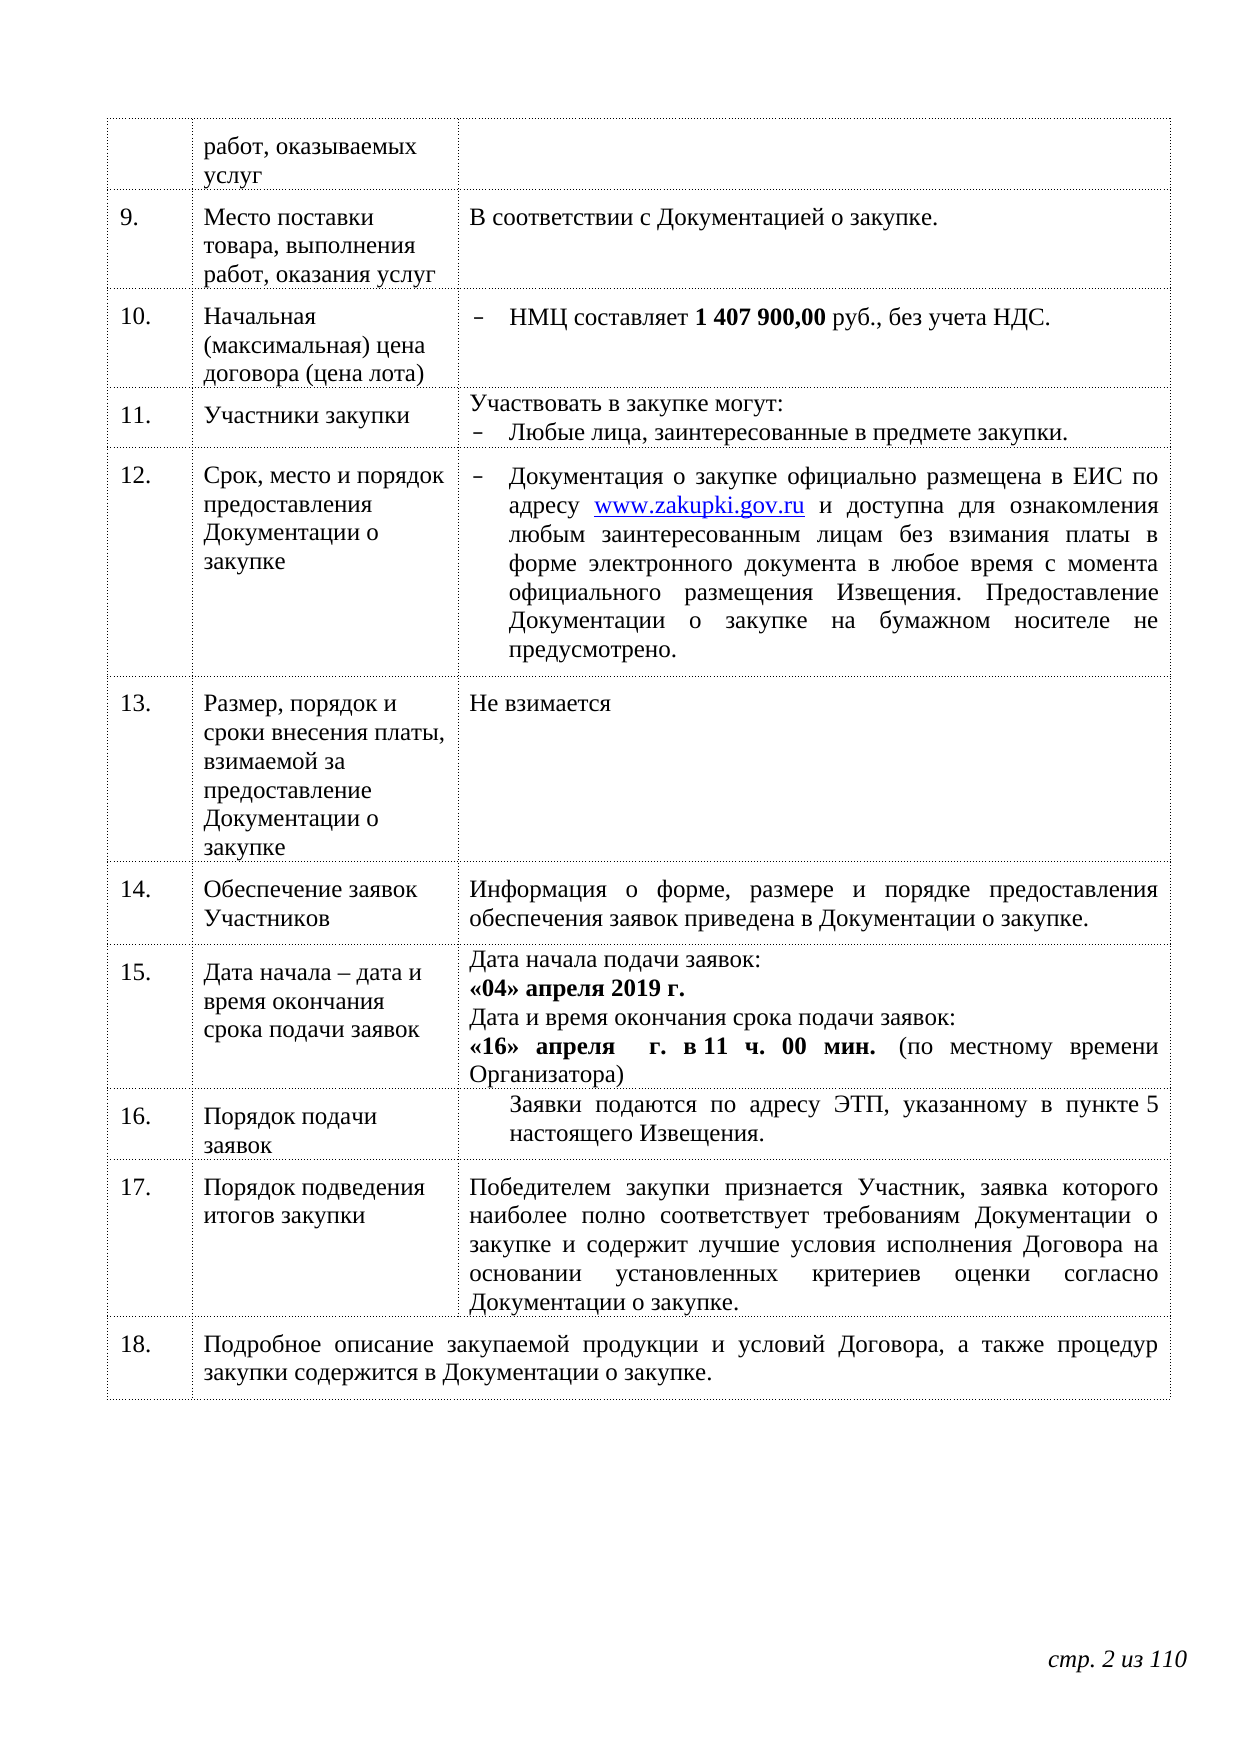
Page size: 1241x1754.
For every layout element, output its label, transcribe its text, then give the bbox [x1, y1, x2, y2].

table_cell Не взимается [458, 676, 1170, 861]
table_cell [107, 288, 192, 387]
table_cell Подробное описание закупаемой продукции и условий Договора, а также процедур закупки содержится в Документации о закупке. [192, 1316, 1170, 1399]
table_cell [107, 1088, 192, 1159]
table_cell Место поставки товара, выполнения работ, оказания услуг [192, 189, 458, 288]
table_cell [107, 387, 192, 447]
table_cell Дата начала подачи заявок: «04» апреля 2019 г. Дата и время окончания срока подачи заявок: «16» апреля г. в 11 ч. 00 мин. (по местному времени Организатора) [458, 944, 1170, 1088]
table_cell [107, 1159, 192, 1316]
table_cell [107, 676, 192, 861]
table_cell НМЦ составляет 1 407 900,00 руб., без учета НДС. [458, 288, 1170, 387]
table_cell Дата начала – дата и время окончания срока подачи заявок [192, 944, 458, 1088]
table_cell Победителем закупки признается Участник, заявка которого наиболее полно соответствует требованиям Документации о закупке и содержит лучшие условия исполнения Договора на основании установленных критериев оценки согласно Документации о закупке. [458, 1159, 1170, 1316]
table_cell Информация о форме, размере и порядке предоставления обеспечения заявок приведена в Документации о закупке. [458, 861, 1170, 944]
table_cell [107, 118, 192, 189]
table_cell [107, 944, 192, 1088]
table_cell Срок, место и порядок предоставления Документации о закупке [192, 447, 458, 676]
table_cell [192, 118, 458, 189]
table_cell Порядок подведения итогов закупки [192, 1159, 458, 1316]
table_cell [458, 189, 1170, 288]
table_cell [107, 447, 192, 676]
table_cell Заявки подаются по адресу ЭТП, указанному в пункте 5 настоящего Извещения. [458, 1088, 1170, 1159]
table_cell Порядок подачи заявок [192, 1088, 458, 1159]
table_cell [107, 861, 192, 944]
table_cell Участвовать в закупке могут: Любые лица, заинтересованные в предмете закупки. [458, 387, 1170, 447]
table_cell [458, 118, 1170, 189]
table_cell Документация о закупке официально размещена в ЕИС по адресу www.zakupki.gov.ru и доступна для ознакомления любым заинтересованным лицам без взимания платы в форме электронного документа в любое время с момента официального размещения Извещения. Предоставление Документации о закупке на бумажном носителе не предусмотрено. [458, 447, 1170, 676]
table_cell [107, 1316, 192, 1399]
table_cell [107, 189, 192, 288]
table_cell Размер, порядок и сроки внесения платы, взимаемой за предоставление Документации о закупке [192, 676, 458, 861]
table_cell Обеспечение заявок Участников [192, 861, 458, 944]
table_cell Начальная (максимальная) цена договора (цена лота) [192, 288, 458, 387]
table_cell Участники закупки [192, 387, 458, 447]
